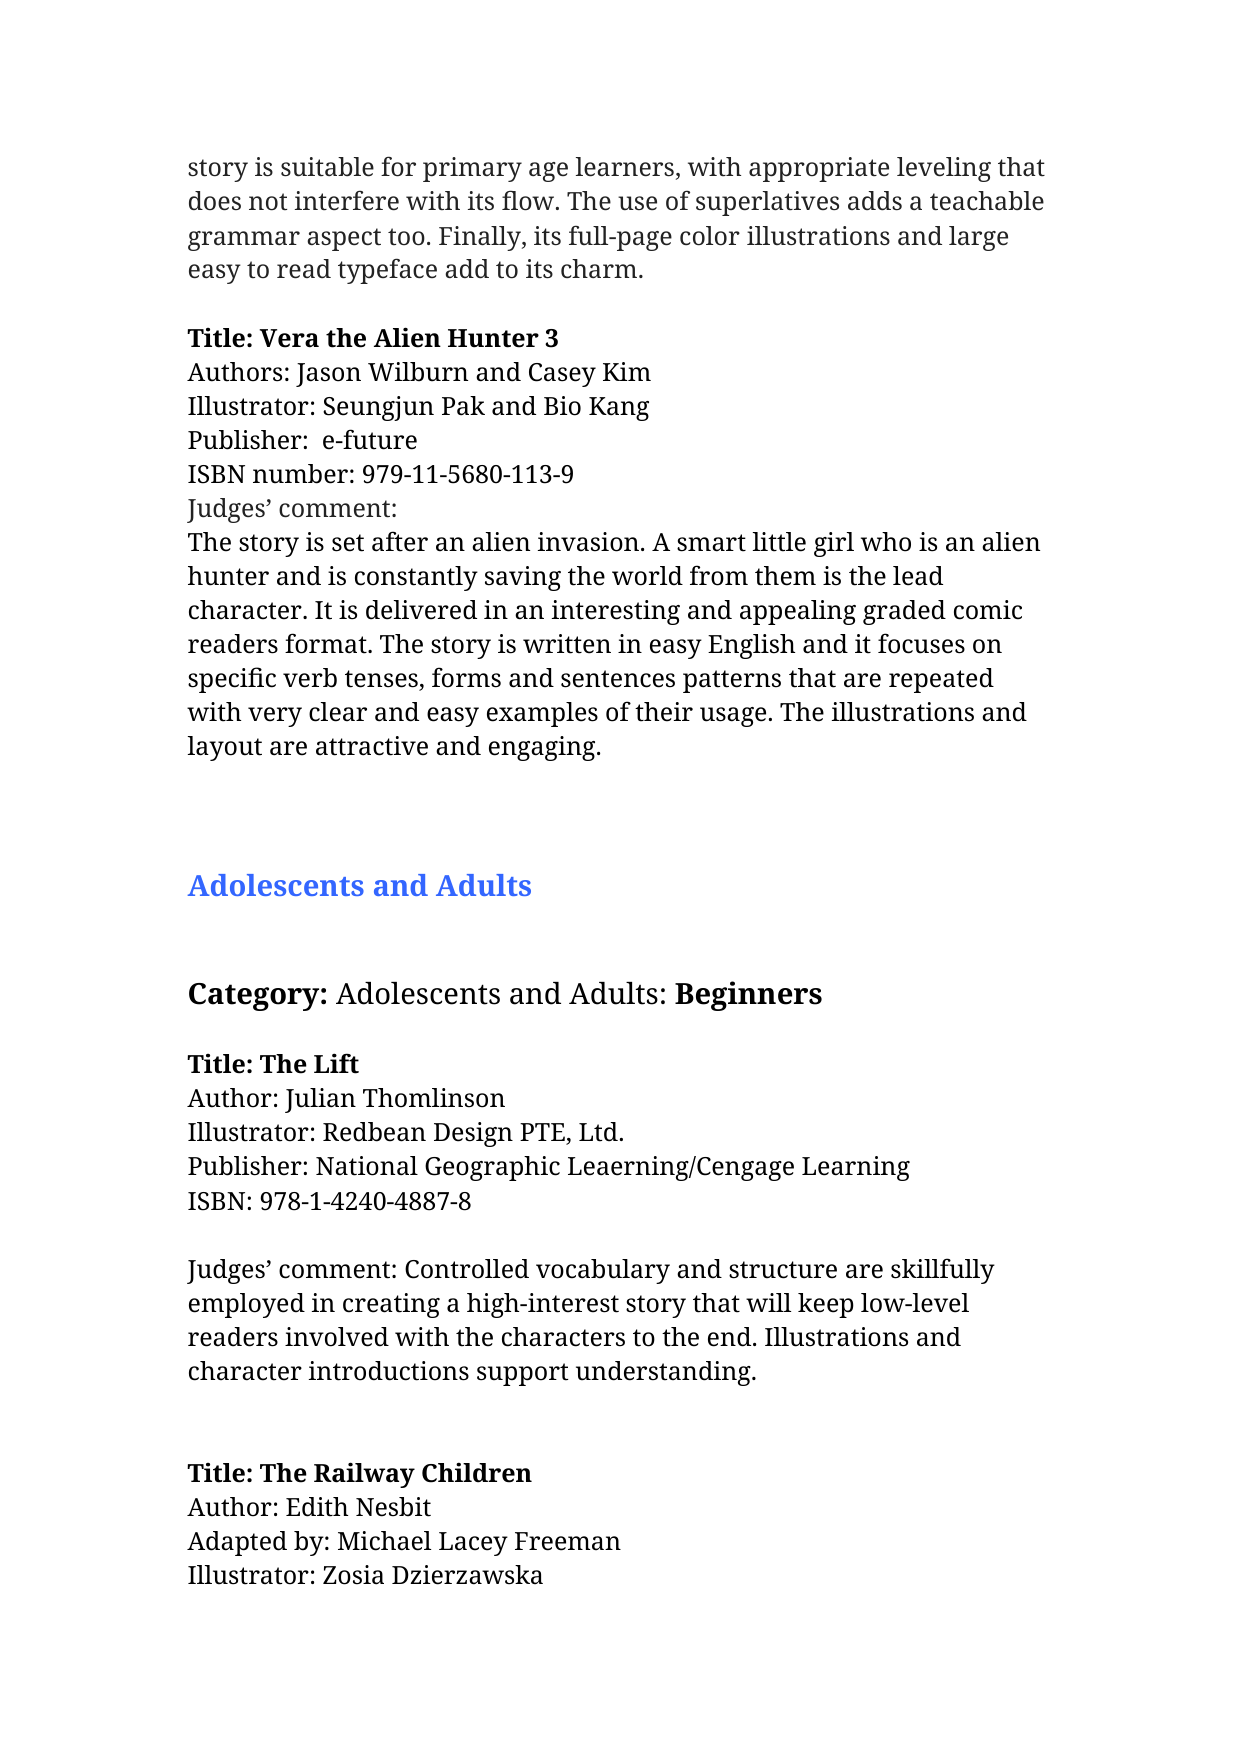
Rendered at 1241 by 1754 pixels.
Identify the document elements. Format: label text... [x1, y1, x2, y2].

text Illustrator: Redbean Design PTE, Ltd. [187, 1115, 1053, 1149]
text The story is set after an alien invasion. A smart little girl who is an alien hunter and is constantly saving the world from them is the lead character. It is delivered in an interesting and appealing graded comic readers format. The story is written in easy English and it focuses on specific verb tenses, forms and sentences patterns that are repeated with very clear and easy examples of their usage. The illustrations and layout are attractive and engaging. [187, 525, 1053, 763]
text Author: Edith Nesbit [187, 1490, 1053, 1524]
text Title: The Railway Children [187, 1456, 1053, 1490]
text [187, 150, 1053, 286]
text Judges’ comment: [187, 491, 1053, 525]
text Publisher: e-future [187, 422, 1053, 457]
text Judges’ comment: Controlled vocabulary and structure are skillfully employed in creating a high-interest story that will keep low-level readers involved with the characters to the end. Illustrations and character introductions support understanding. [187, 1251, 1053, 1387]
text Title: Vera the Alien Hunter 3 [187, 320, 1053, 354]
text ISBN number: 979-11-5680-113-9 [187, 457, 1053, 491]
text Adolescents and Adults [187, 865, 1053, 905]
text Adapted by: Michael Lacey Freeman [187, 1524, 1053, 1558]
text ISBN: 978-1-4240-4887-8 [187, 1183, 1053, 1217]
text Authors: Jason Wilburn and Casey Kim [187, 354, 1053, 388]
text Title: The Lift [187, 1047, 1053, 1081]
text Illustrator: Seungjun Pak and Bio Kang [187, 388, 1053, 422]
text Publisher: National Geographic Leaerning/Cengage Learning [187, 1149, 1053, 1183]
text Category: Adolescents and Adults: Beginners [187, 973, 1053, 1013]
text Author: Julian Thomlinson [187, 1081, 1053, 1115]
text Illustrator: Zosia Dzierzawska [187, 1558, 1053, 1592]
